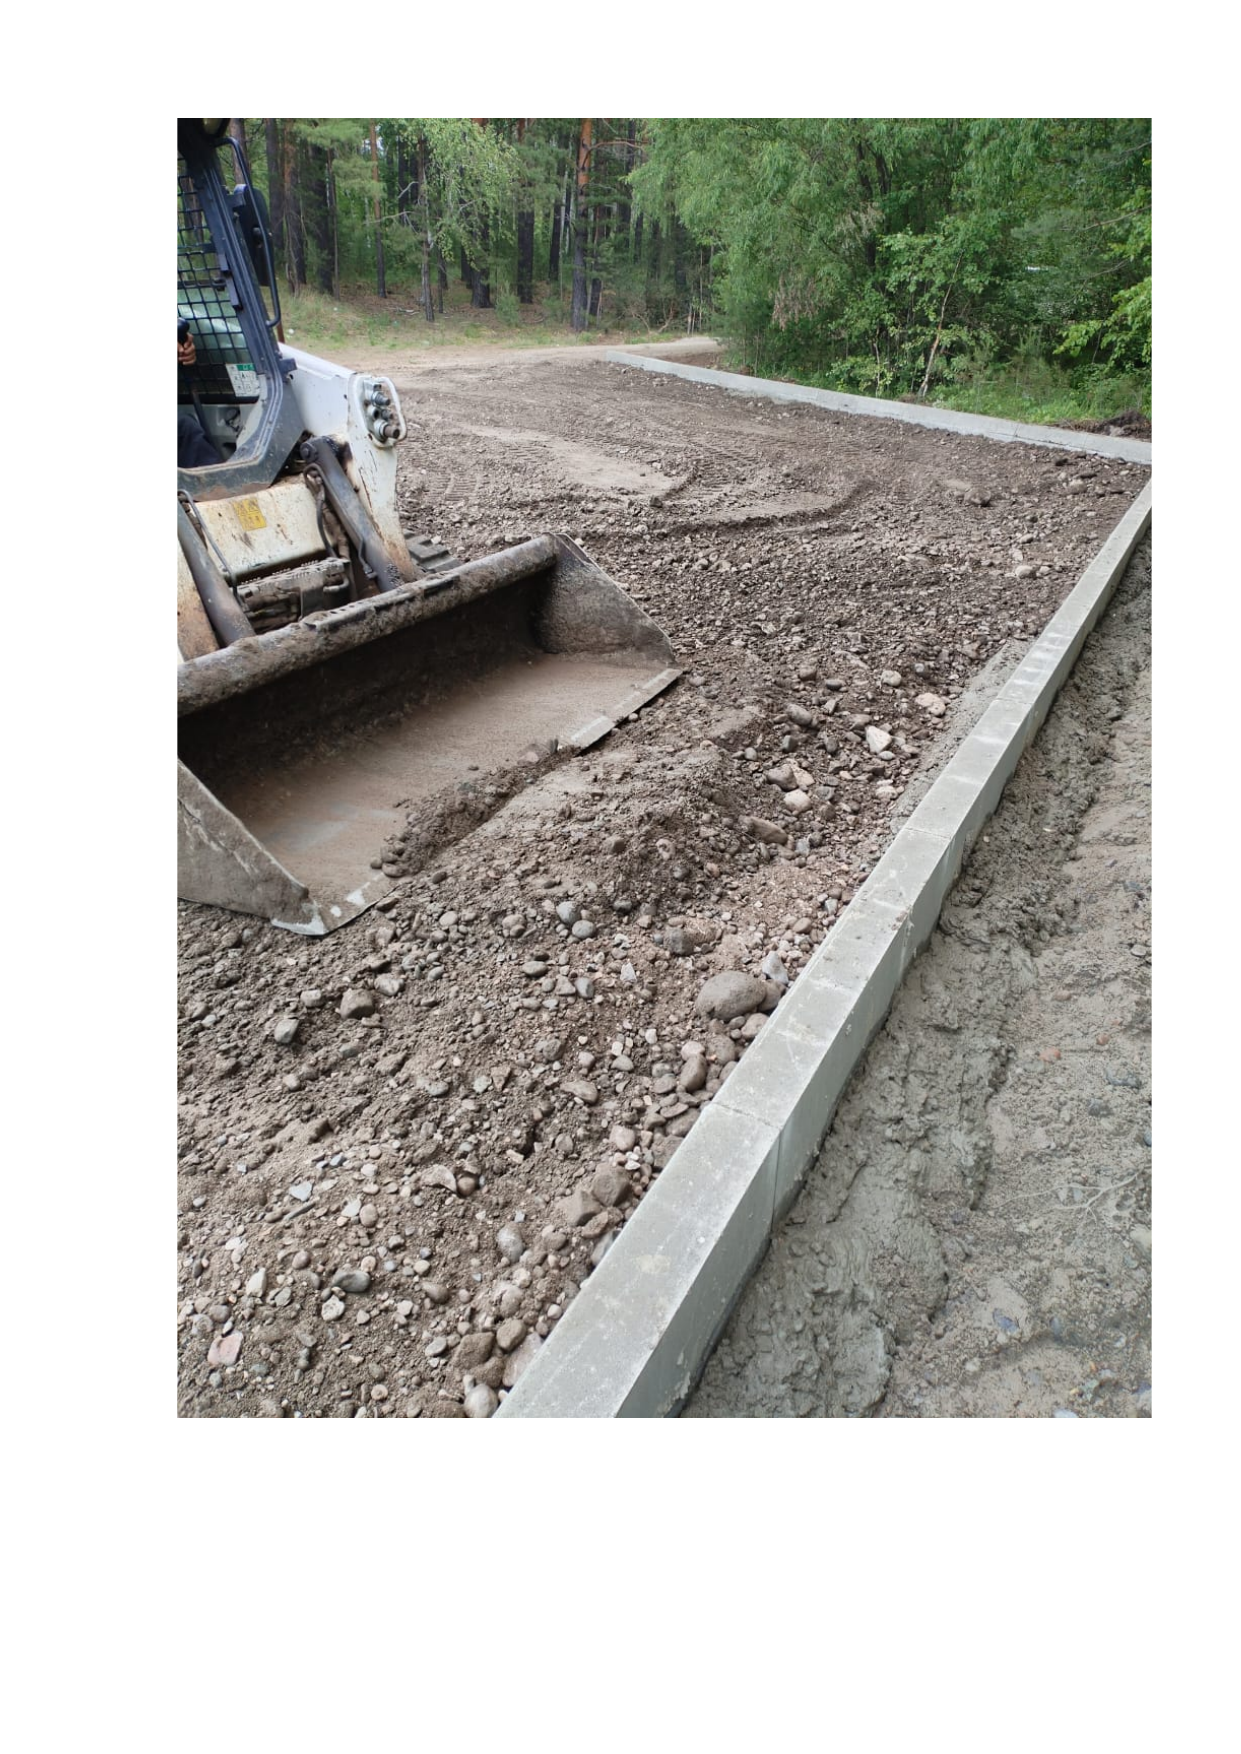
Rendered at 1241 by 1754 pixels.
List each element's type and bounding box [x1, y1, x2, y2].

picture [177, 118, 1152, 1418]
